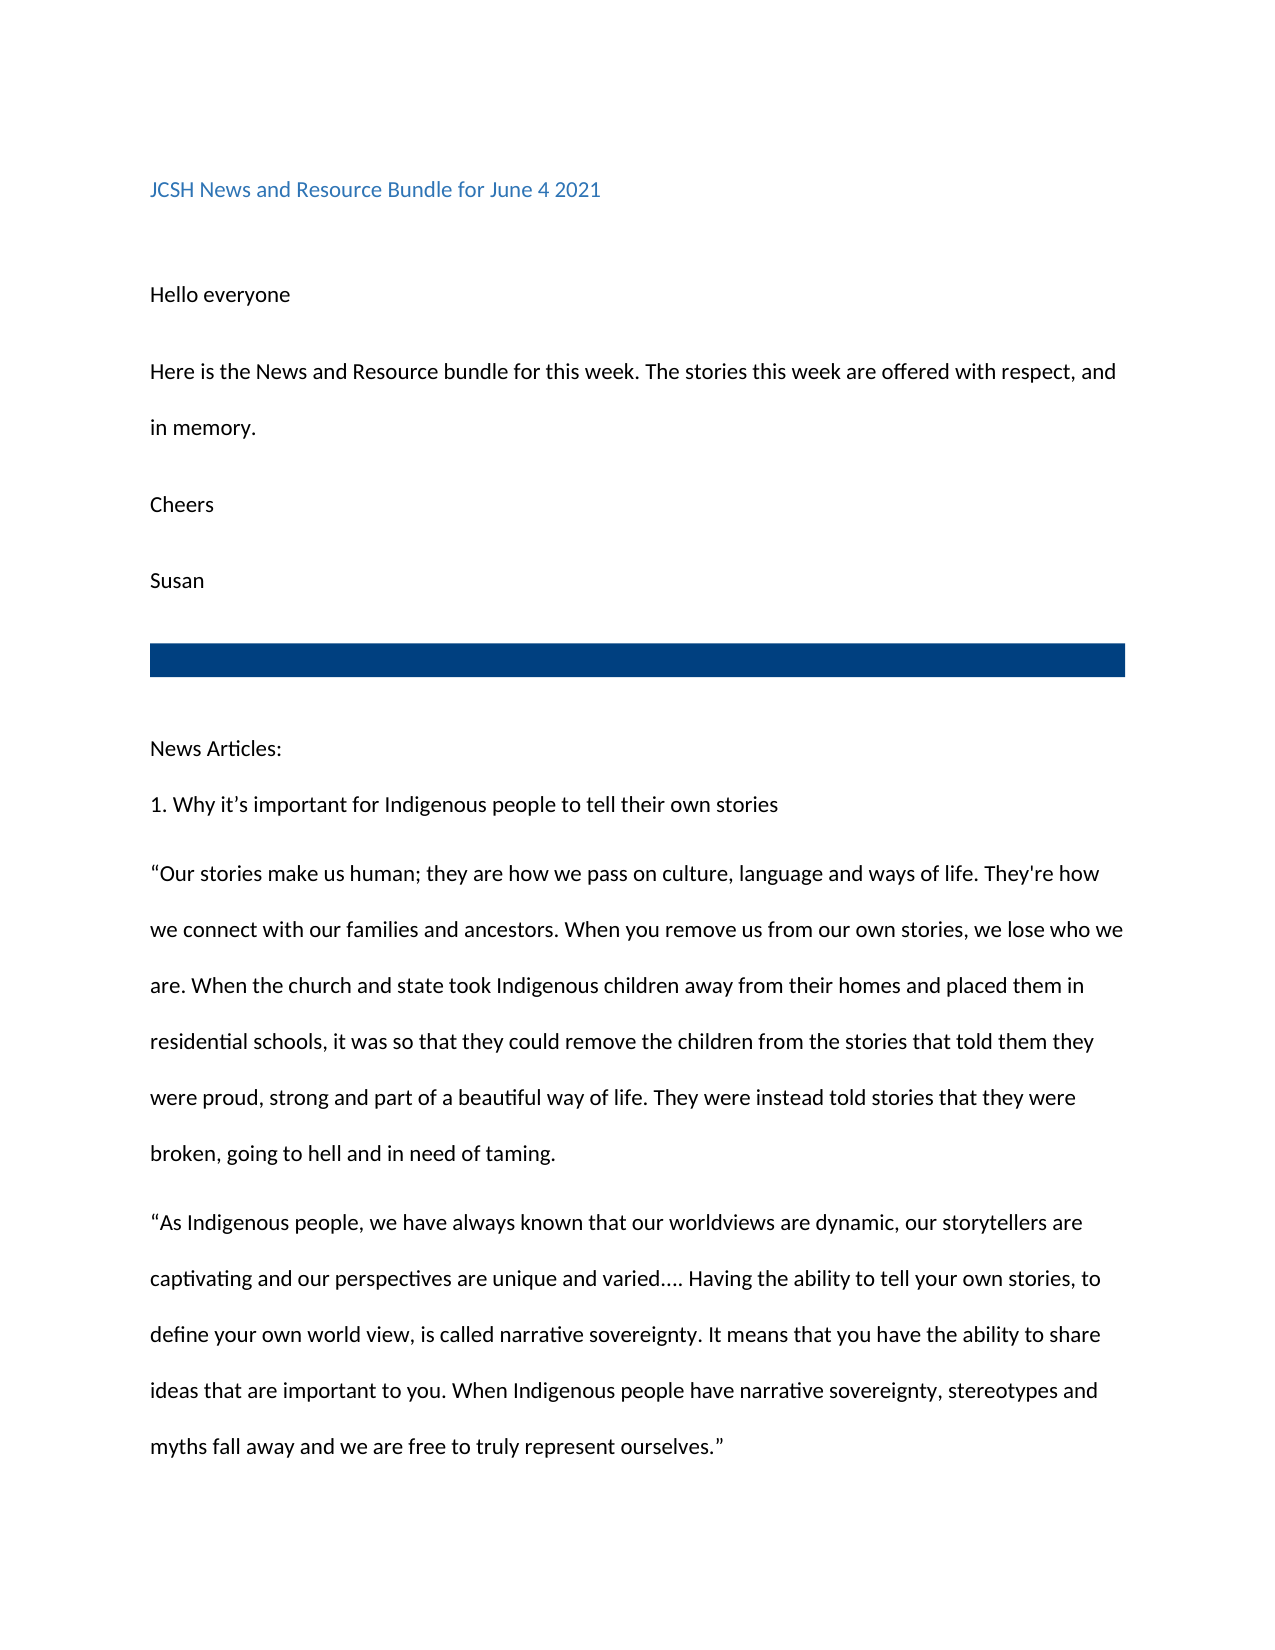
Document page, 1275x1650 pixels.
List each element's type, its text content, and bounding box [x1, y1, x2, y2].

text Susan [150, 567, 1125, 594]
text Hello everyone [150, 280, 1125, 308]
text “As Indigenous people, we have always known that our worldviews are dynamic, our storytellers are captivating and our perspectives are unique and varied.... Having the ability to tell your own stories, to define your own world view, is called narrative sovereignty. It means that you have the ability to share ideas that are important to you. When Indigenous people have narrative sovereignty, stereotypes and myths fall away and we are free to truly represent ourselves.” [150, 1208, 1125, 1460]
text Here is the News and Resource bundle for this week. The stories this week are offered with respect, and in memory. [150, 357, 1125, 441]
subtitle JCSH News and Resource Bundle for June 4 2021 [150, 175, 1125, 203]
text Cheers [150, 490, 1125, 518]
text “Our stories make us human; they are how we pass on culture, language and ways of life. They're how we connect with our families and ancestors. When you remove us from our own stories, we lose who we are. When the church and state took Indigenous children away from their homes and placed them in residential schools, it was so that they could remove the children from the stories that told them they were proud, strong and part of a beautiful way of life. They were instead told stories that they were broken, going to hell and in need of taming. [150, 859, 1125, 1167]
text News Articles: 1. Why it’s important for Indigenous people to tell their own stories [150, 734, 1125, 818]
